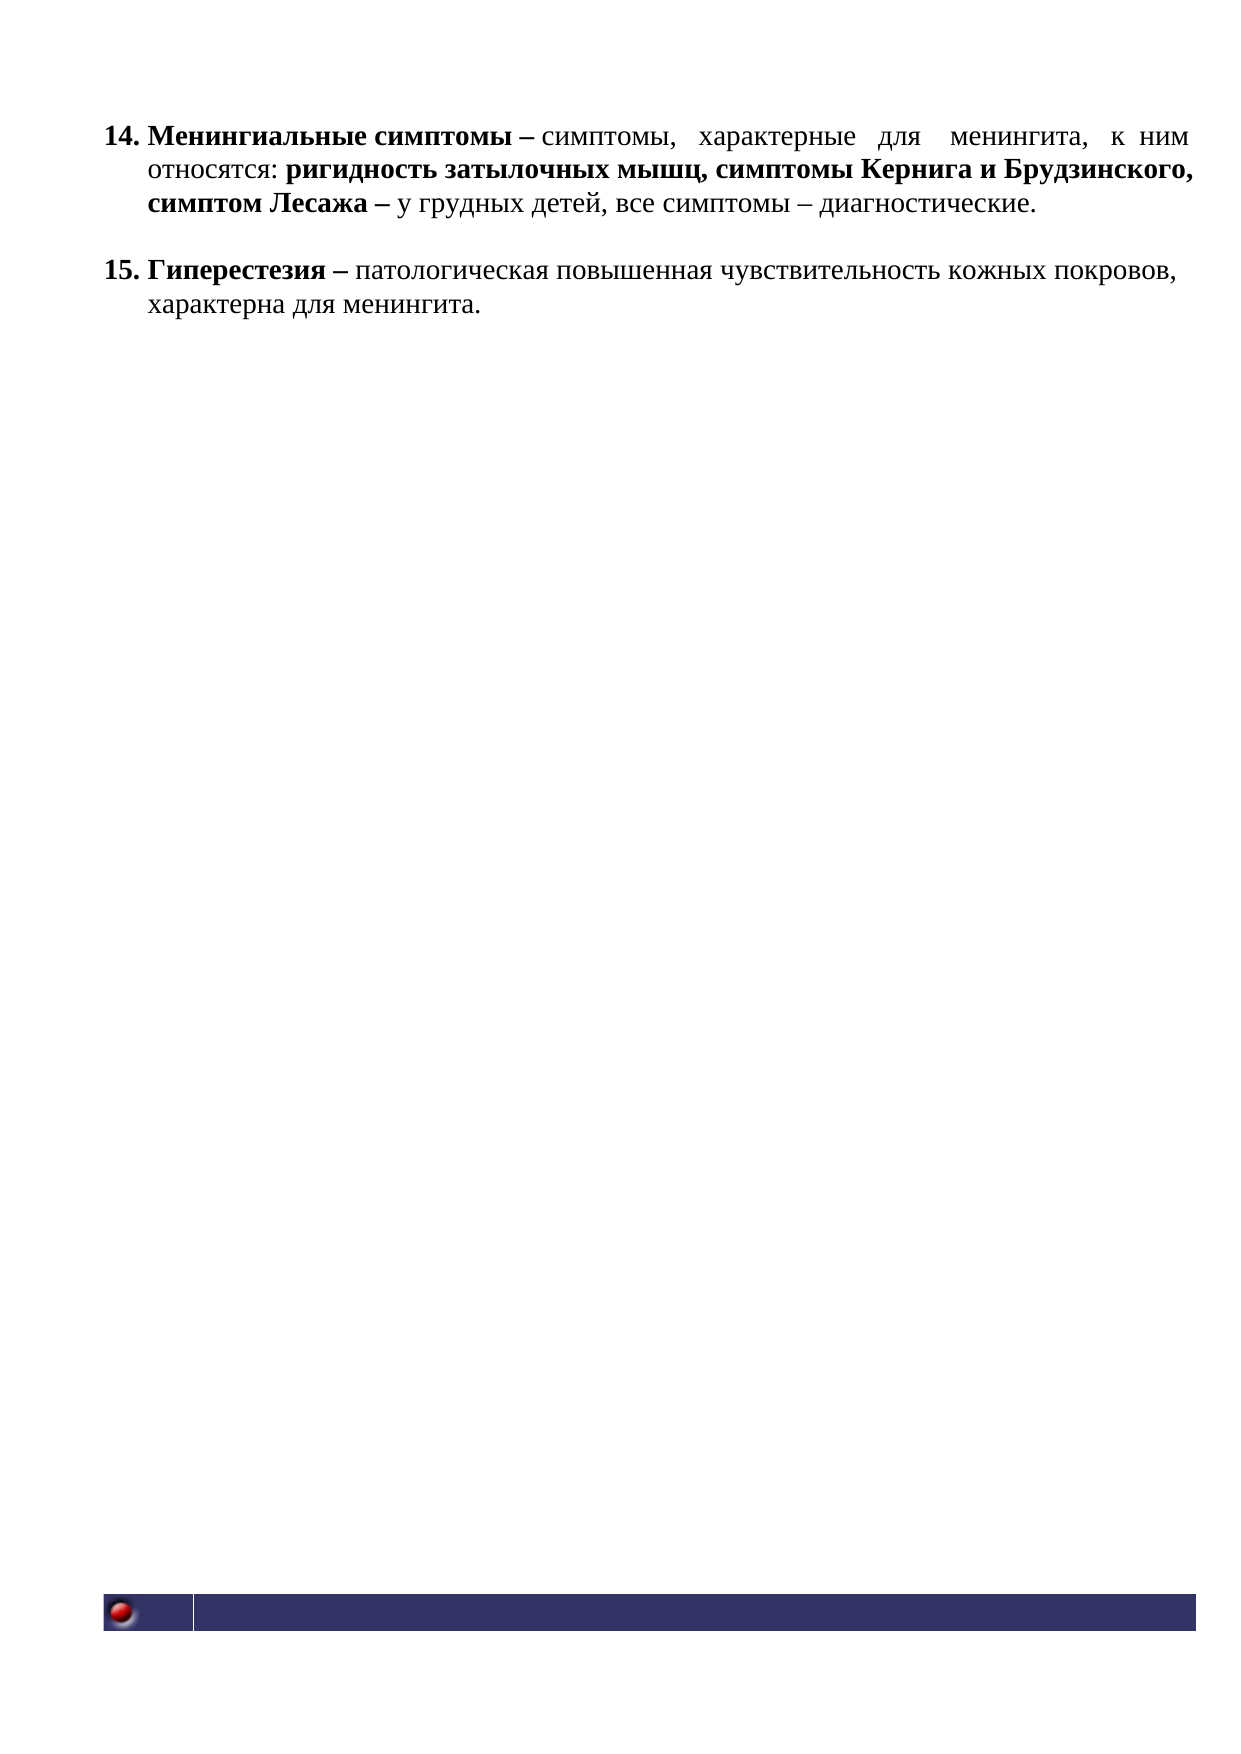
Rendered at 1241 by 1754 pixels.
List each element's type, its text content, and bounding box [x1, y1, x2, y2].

picture [103, 1594, 143, 1631]
text относятся: ригидность затылочных мышц, симптомы Кернига и Брудзинского, [103, 152, 1196, 185]
text симптом Лесажа – у грудных детей, все симптомы – диагностические. [103, 185, 1196, 219]
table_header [194, 1594, 1196, 1631]
table_header [143, 1594, 193, 1631]
text 15. Гиперестезия – патологическая повышенная чувствительность кожных покровов, [103, 252, 1196, 286]
text характерна для менингита. [103, 286, 1196, 319]
text 14. Менингиальные симптомы – симптомы, характерные для менингита, к ним [103, 118, 1196, 152]
